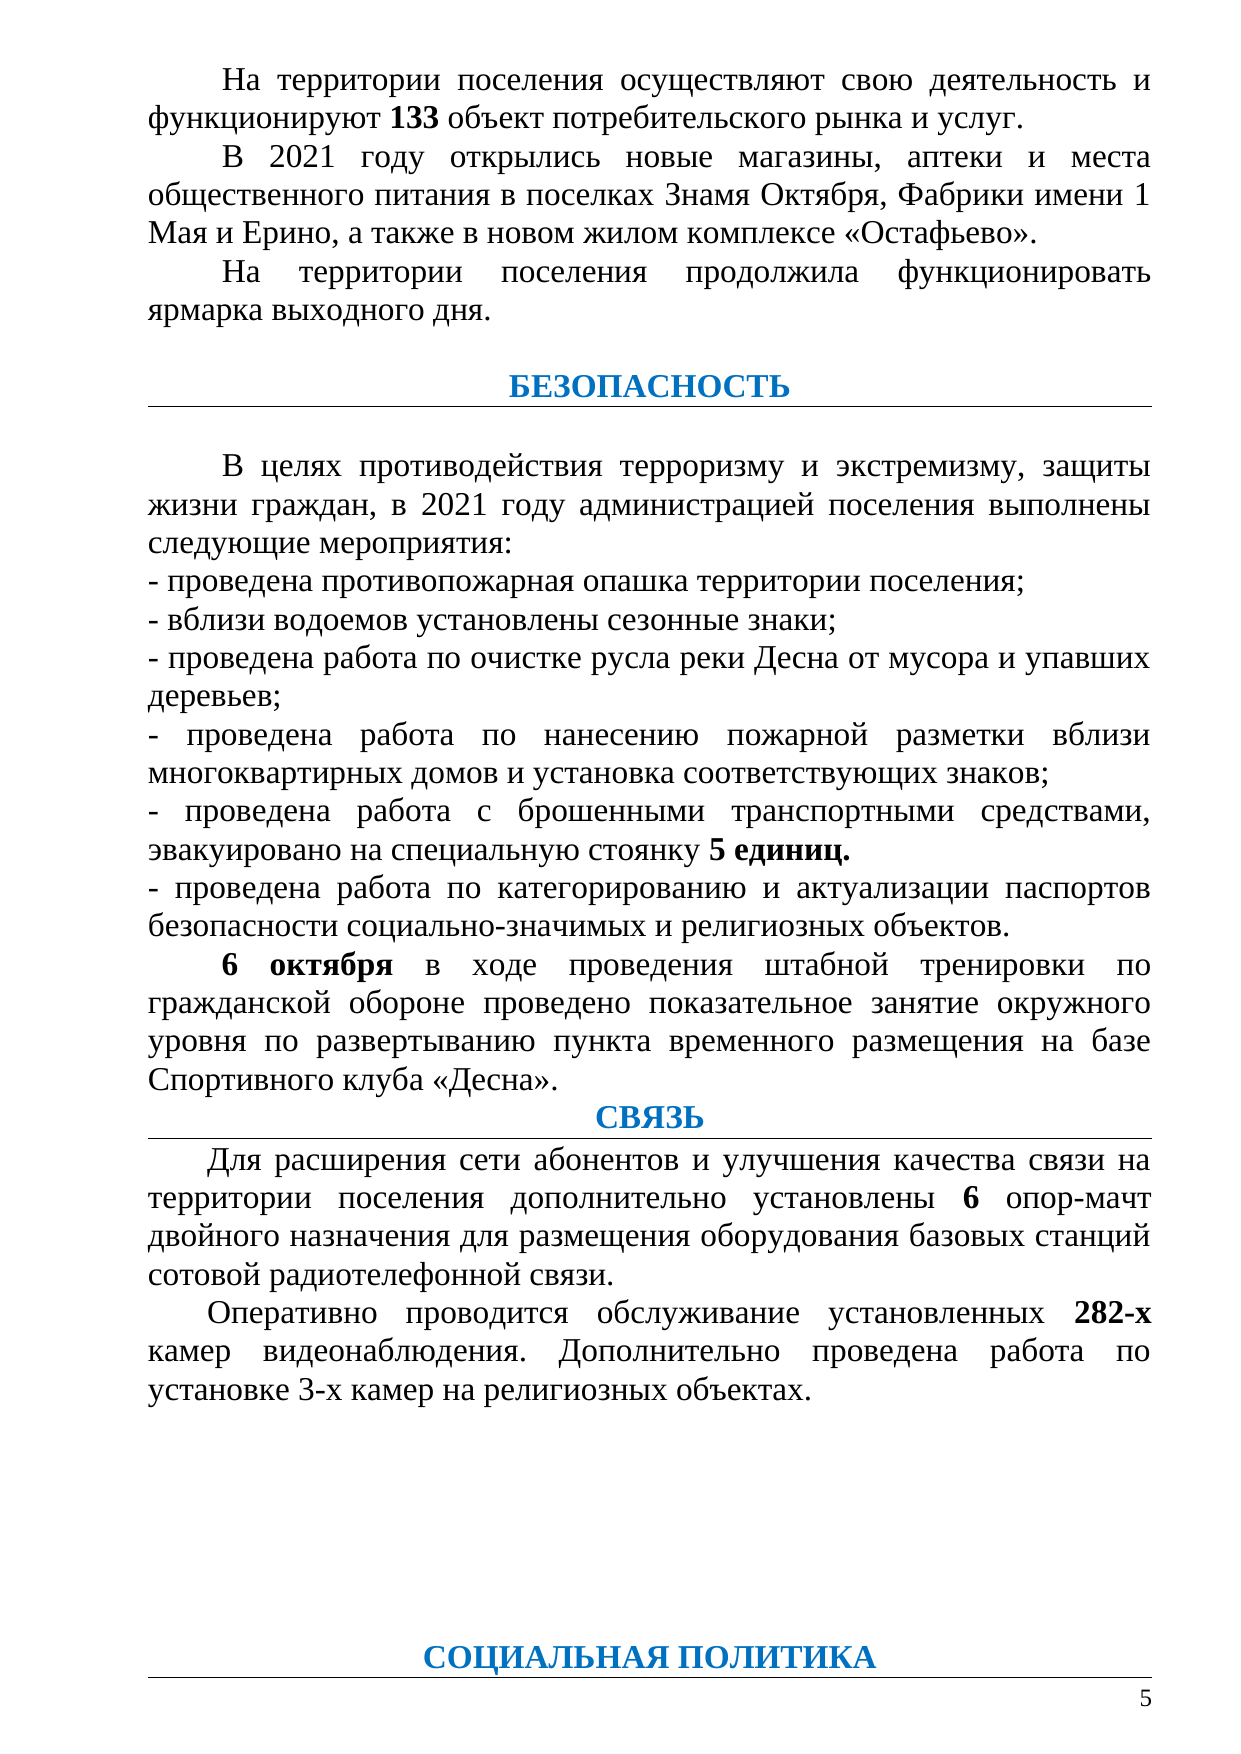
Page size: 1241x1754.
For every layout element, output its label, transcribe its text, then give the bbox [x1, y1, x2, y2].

text - проведена работа по очистке русла реки Десна от мусора и упавших деревьев; [148, 637, 1152, 714]
text В 2021 году открылись новые магазины, аптеки и места общественного питания в поселках Знамя Октября, Фабрики имени 1 Мая и Ерино, а также в новом жилом комплексе «Остафьево». [148, 136, 1152, 251]
text БЕЗОПАСНОСТЬ [148, 366, 1152, 406]
text Оперативно проводится обслуживание установленных 282-х камер видеонаблюдения. Дополнительно проведена работа по установке 3-х камер на религиозных объектах. [148, 1292, 1152, 1407]
text - проведена работа по нанесению пожарной разметки вблизи многоквартирных домов и установка соответствующих знаков; [148, 714, 1152, 791]
text Для расширения сети абонентов и улучшения качества связи на территории поселения дополнительно установлены 6 опор-мачт двойного назначения для размещения оборудования базовых станций сотовой радиотелефонной связи. [148, 1139, 1152, 1292]
text СВЯЗЬ [148, 1097, 1152, 1138]
text - проведена работа с брошенными транспортными средствами, эвакуировано на специальную стоянку 5 единиц. [148, 791, 1152, 867]
text - проведена противопожарная опашка территории поселения; [148, 561, 1152, 599]
text На территории поселения осуществляют свою деятельность и функционируют 133 объект потребительского рынка и услуг. [148, 59, 1152, 136]
text СОЦИАЛЬНАЯ ПОЛИТИКА [148, 1637, 1152, 1677]
text В целях противодействия терроризму и экстремизму, защиты жизни граждан, в 2021 году администрацией поселения выполнены следующие мероприятия: [148, 446, 1152, 561]
text 6 октября в ходе проведения штабной тренировки по гражданской обороне проведено показательное занятие окружного уровня по развертыванию пункта временного размещения на базе Спортивного клуба «Десна». [148, 944, 1152, 1097]
text На территории поселения продолжила функционировать ярмарка выходного дня. [148, 251, 1152, 327]
text - вблизи водоемов установлены сезонные знаки; [148, 599, 1152, 637]
text - проведена работа по категорированию и актуализации паспортов безопасности социально-значимых и религиозных объектов. [148, 867, 1152, 944]
